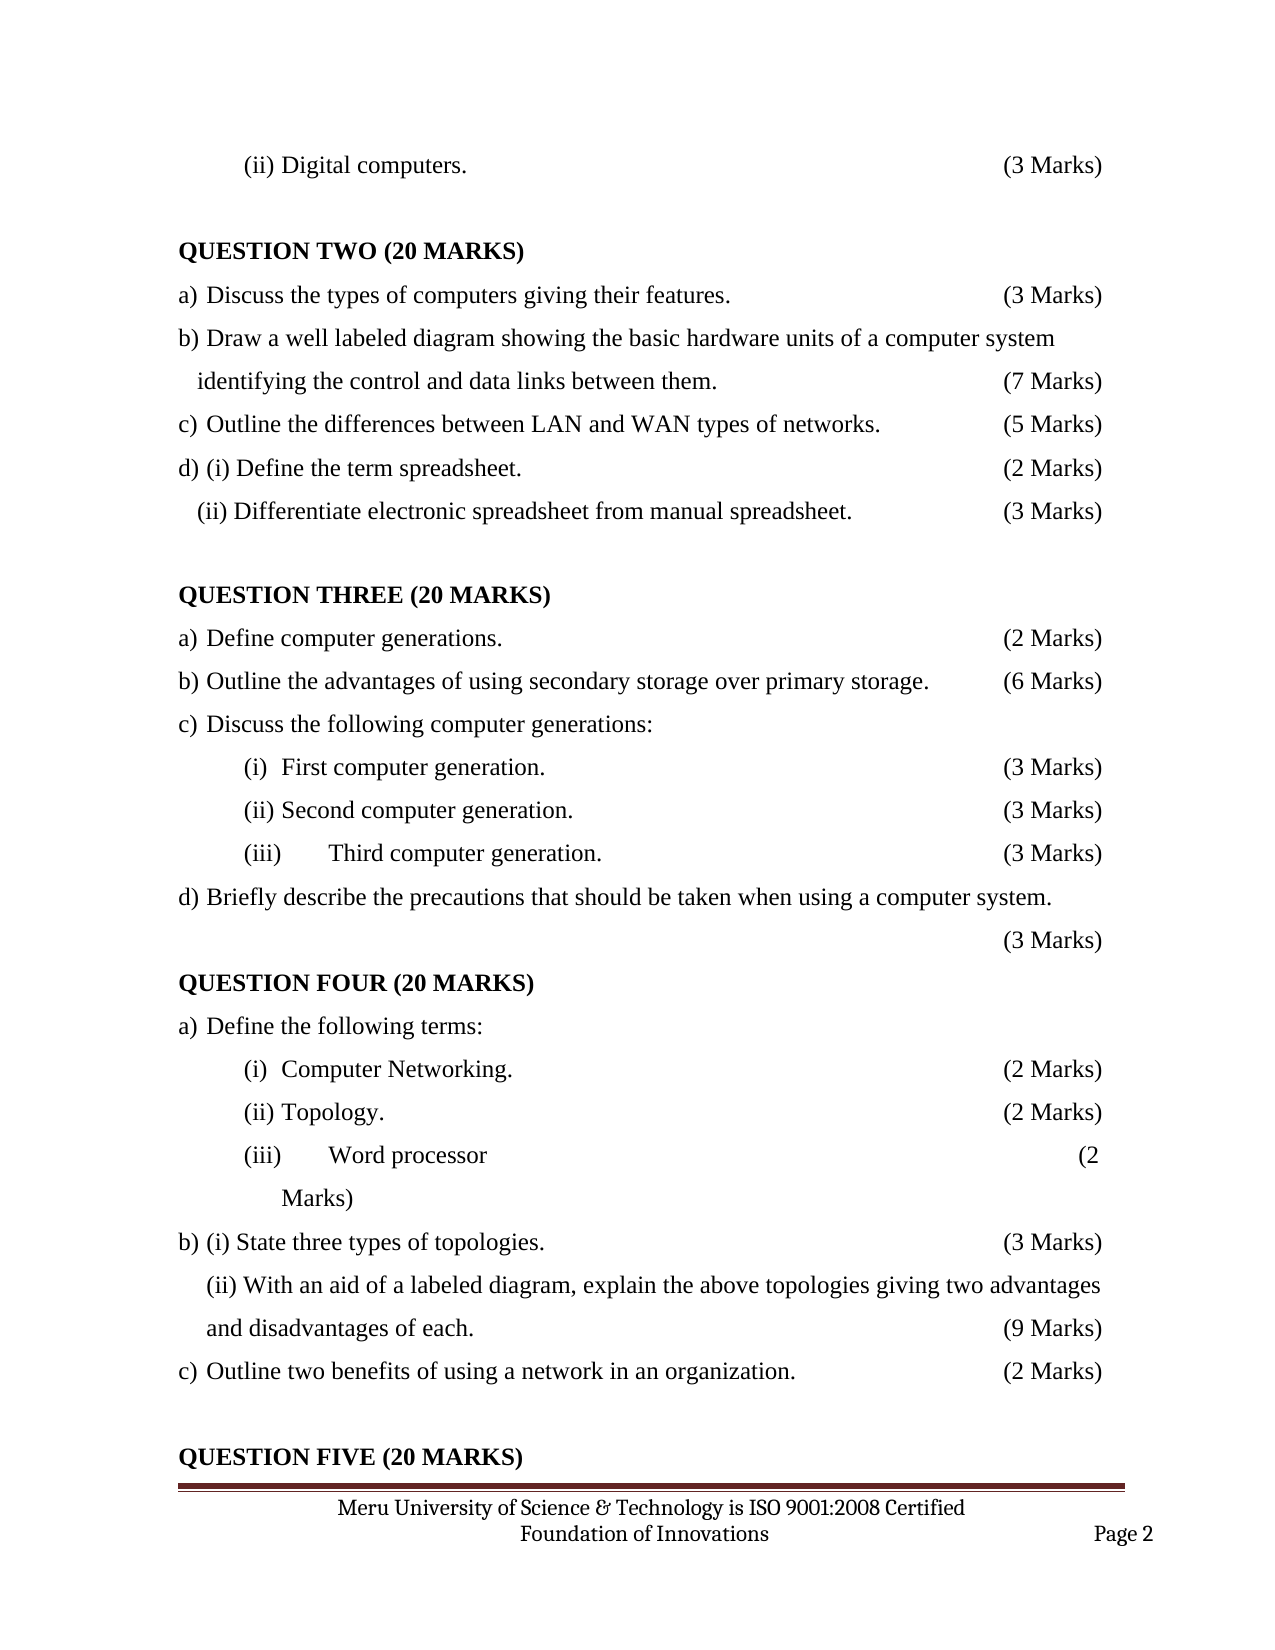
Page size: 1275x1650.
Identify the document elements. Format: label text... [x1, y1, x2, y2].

text (ii) With an aid of a labeled diagram, explain the above topologies giving two advantages and disadvantages of each. (9 Marks) [206, 1270, 1125, 1342]
list Topology. (2 Marks) [244, 1097, 1125, 1126]
list (i) Define the term spreadsheet. (2 Marks) [178, 453, 1125, 481]
list Digital computers. (3 Marks) [244, 150, 1125, 179]
list Second computer generation. (3 Marks) [244, 795, 1125, 824]
list Outline the advantages of using secondary storage over primary storage. (6 Marks) [178, 666, 1125, 695]
text (ii) Differentiate electronic spreadsheet from manual spreadsheet. (3 Marks) [197, 496, 1125, 524]
list Draw a well labeled diagram showing the basic hardware units of a computer system identifying the control and data links between them. (7 Marks) [178, 323, 1125, 395]
list Third computer generation. (3 Marks) [244, 838, 1125, 867]
list Computer Networking. (2 Marks) [244, 1054, 1125, 1083]
list Discuss the types of computers giving their features. (3 Marks) [178, 280, 1125, 309]
list Word processor (2 Marks) [244, 1140, 1125, 1212]
list Discuss the following computer generations: [178, 709, 1125, 738]
text QUESTION THREE (20 MARKS) [178, 580, 1125, 608]
list Outline the differences between LAN and WAN types of networks. (5 Marks) [178, 409, 1125, 438]
text QUESTION FIVE (20 MARKS) [178, 1442, 1125, 1471]
list (i) State three types of topologies. (3 Marks) [178, 1227, 1125, 1255]
list First computer generation. (3 Marks) [244, 752, 1125, 781]
text QUESTION TWO (20 MARKS) [178, 236, 1125, 265]
list Briefly describe the precautions that should be taken when using a computer system. (3 Marks) QUESTION FOUR (20 MARKS) [178, 882, 1125, 997]
list Define computer generations. (2 Marks) [178, 623, 1125, 652]
list Define the following terms: [178, 1011, 1125, 1040]
list Outline two benefits of using a network in an organization. (2 Marks) [178, 1356, 1125, 1385]
